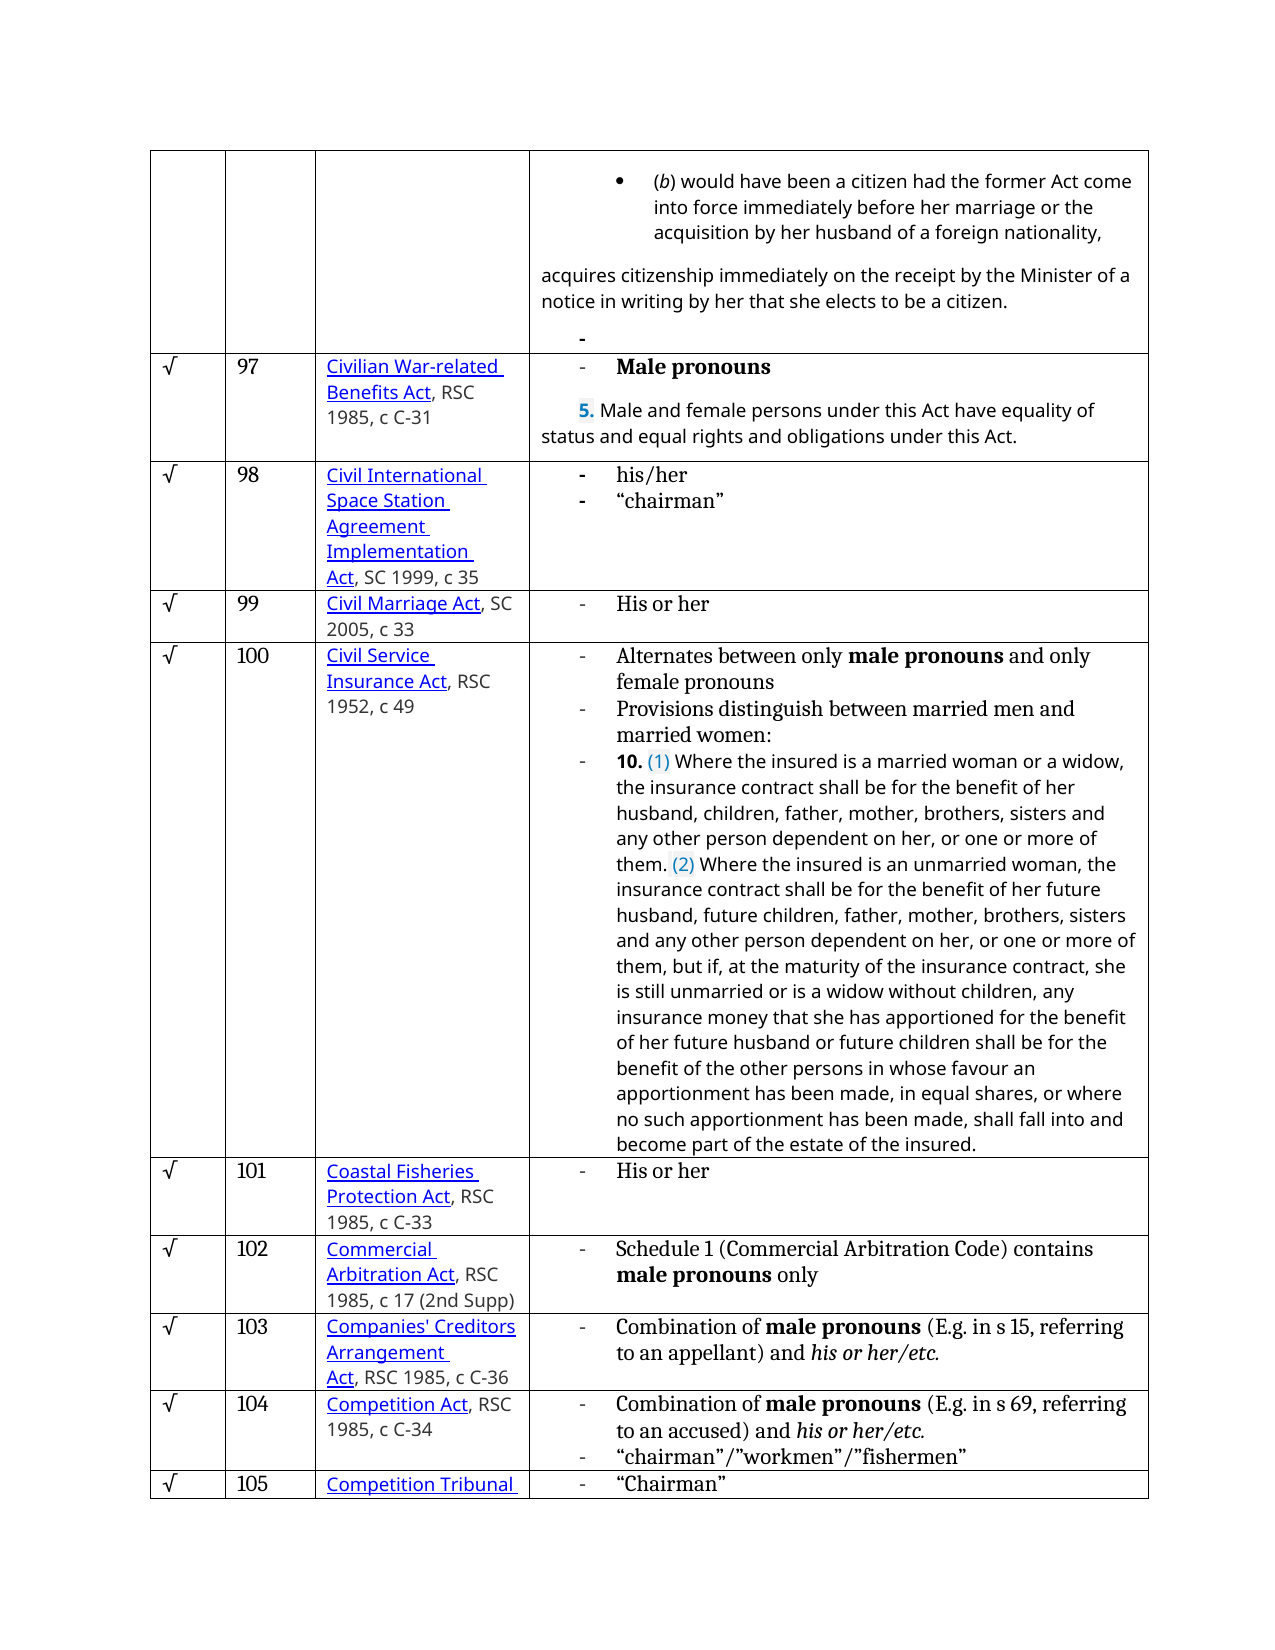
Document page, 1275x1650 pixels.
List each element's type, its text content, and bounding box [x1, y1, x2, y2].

table_cell 100 [226, 643, 315, 1157]
table_cell 98 [226, 462, 315, 589]
table_cell Civil Service Insurance Act, RSC 1952, c 49 [316, 643, 529, 1157]
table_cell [316, 151, 529, 352]
table_cell Civil International Space Station Agreement Implementation Act, SC 1999, c 35 [316, 462, 529, 589]
table_cell Coastal Fisheries Protection Act, RSC 1985, c C-33 [316, 1158, 529, 1235]
table_cell Male pronouns 5. Male and female persons under this Act have equality of status and equal rights and obligations under this Act. [530, 354, 1148, 461]
table_cell 103 [226, 1314, 315, 1390]
table_cell √ [151, 1314, 225, 1390]
table_cell Civilian War-related Benefits Act, RSC 1985, c C-31 [316, 354, 529, 461]
table_cell Alternates between only male pronouns and only female pronouns Provisions distinguish between married men and married women: 10. (1) Where the insured is a married woman or a widow, the insurance contract shall be for the benefit of her husband, children, father, mother, brothers, sisters and any other person dependent on her, or one or more of them. (2) Where the insured is an unmarried woman, the insurance contract shall be for the benefit of her future husband, future children, father, mother, brothers, sisters and any other person dependent on her, or one or more of them, but if, at the maturity of the insurance contract, she is still unmarried or is a widow without children, any insurance money that she has apportioned for the benefit of her future husband or future children shall be for the benefit of the other persons in whose favour an apportionment has been made, in equal shares, or where no such apportionment has been made, shall fall into and become part of the estate of the insured. [530, 643, 1148, 1157]
table_cell √ [151, 354, 225, 461]
table_cell √ [151, 591, 225, 642]
table_cell 101 [226, 1158, 315, 1235]
table_cell 105 [226, 1471, 315, 1498]
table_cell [530, 1471, 1148, 1498]
table_cell √ [151, 643, 225, 1157]
table_cell 104 [226, 1391, 315, 1470]
table_cell 99 [226, 591, 315, 642]
table_cell √ [151, 1391, 225, 1470]
table_cell 102 [226, 1236, 315, 1312]
table_cell Competition Act, RSC 1985, c C-34 [316, 1391, 529, 1470]
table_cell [316, 1471, 529, 1498]
table_cell 97 [226, 354, 315, 461]
table_cell 96 [226, 151, 315, 352]
table_cell His or her [530, 1158, 1148, 1235]
table_cell √ [151, 1158, 225, 1235]
table_cell √ [151, 1236, 225, 1312]
table_cell Commercial Arbitration Act, RSC 1985, c 17 (2nd Supp) [316, 1236, 529, 1312]
table_cell Schedule 1 (Commercial Arbitration Code) contains male pronouns only [530, 1236, 1148, 1312]
table_cell Combination of male pronouns (E.g. in s 15, referring to an appellant) and his or her/etc. [530, 1314, 1148, 1390]
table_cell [530, 151, 1148, 352]
table_cell Civil Marriage Act, SC 2005, c 33 [316, 591, 529, 642]
table_cell √ [151, 462, 225, 589]
table_cell His or her [530, 591, 1148, 642]
table_cell √ [151, 151, 225, 352]
table_cell his/her “chairman” [530, 462, 1148, 589]
table_cell √ [151, 1471, 225, 1498]
table_cell Combination of male pronouns (E.g. in s 69, referring to an accused) and his or her/etc. “chairman”/”workmen”/”fishermen” [530, 1391, 1148, 1470]
table_cell Companies' Creditors Arrangement Act, RSC 1985, c C-36 [316, 1314, 529, 1390]
